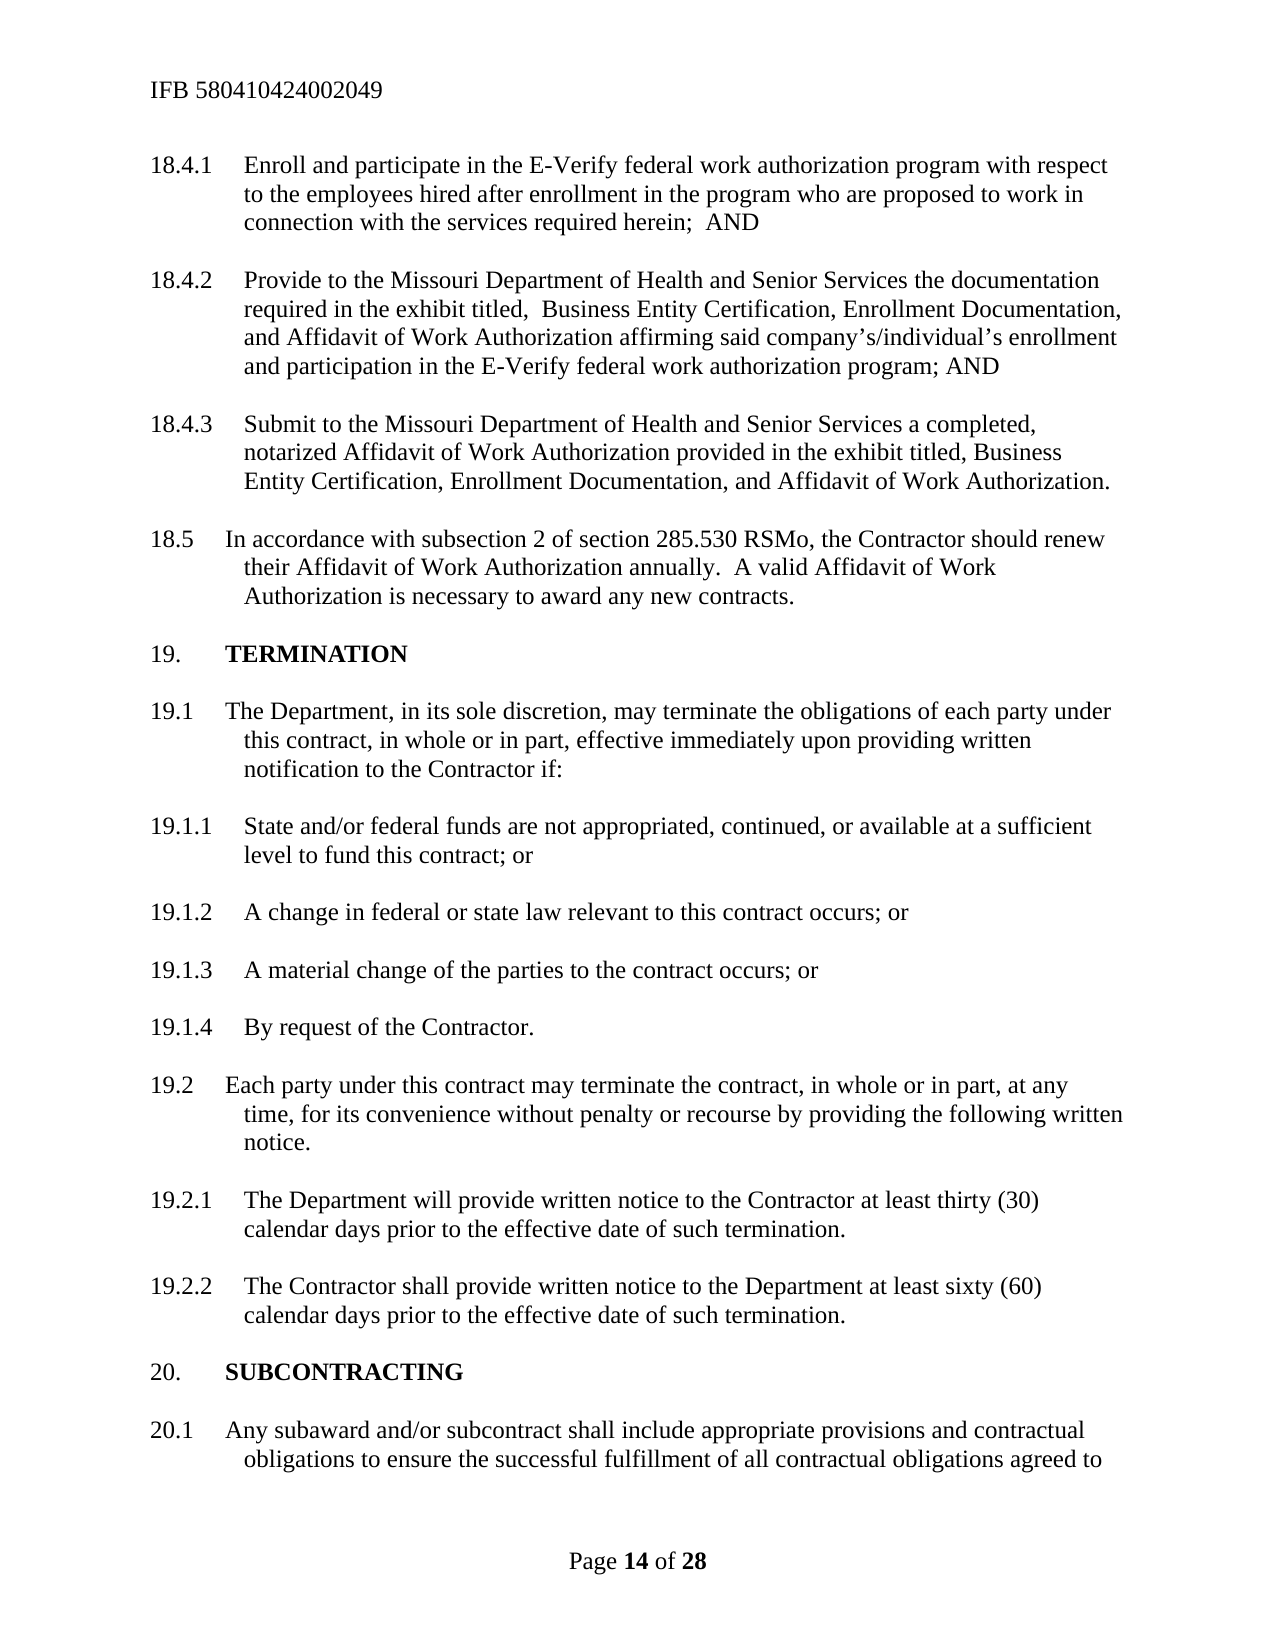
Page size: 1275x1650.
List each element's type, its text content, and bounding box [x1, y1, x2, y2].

subtitle Each party under this contract may terminate the contract, in whole or in part, at any time, for its convenience without penalty or recourse by providing the following written notice. [150, 1070, 1125, 1156]
subtitle Submit to the Missouri Department of Health and Senior Services a completed, notarized Affidavit of Work Authorization provided in the exhibit titled, Business Entity Certification, Enrollment Documentation, and Affidavit of Work Authorization. [150, 409, 1125, 495]
subtitle The Department, in its sole discretion, may terminate the obligations of each party under this contract, in whole or in part, effective immediately upon providing written notification to the Contractor if: [150, 696, 1125, 782]
subtitle A material change of the parties to the contract occurs; or [150, 955, 1125, 984]
subtitle Provide to the Missouri Department of Health and Senior Services the documentation required in the exhibit titled, Business Entity Certification, Enrollment Documentation, and Affidavit of Work Authorization affirming said company’s/individual’s enrollment and participation in the E-Verify federal work authorization program; AND [150, 265, 1125, 380]
subtitle Subcontracting [150, 1357, 1125, 1386]
subtitle Termination [150, 639, 1125, 667]
subtitle A change in federal or state law relevant to this contract occurs; or [150, 897, 1125, 926]
subtitle The Department will provide written notice to the Contractor at least thirty (30) calendar days prior to the effective date of such termination. [150, 1185, 1125, 1242]
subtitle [150, 1415, 1125, 1472]
subtitle The Contractor shall provide written notice to the Department at least sixty (60) calendar days prior to the effective date of such termination. [150, 1271, 1125, 1329]
subtitle In accordance with subsection 2 of section 285.530 RSMo, the Contractor should renew their Affidavit of Work Authorization annually. A valid Affidavit of Work Authorization is necessary to award any new contracts. [150, 524, 1125, 610]
subtitle Enroll and participate in the E-Verify federal work authorization program with respect to the employees hired after enrollment in the program who are proposed to work in connection with the services required herein; AND [150, 150, 1125, 236]
subtitle State and/or federal funds are not appropriated, continued, or available at a sufficient level to fund this contract; or [150, 811, 1125, 869]
subtitle By request of the Contractor. [150, 1012, 1125, 1041]
